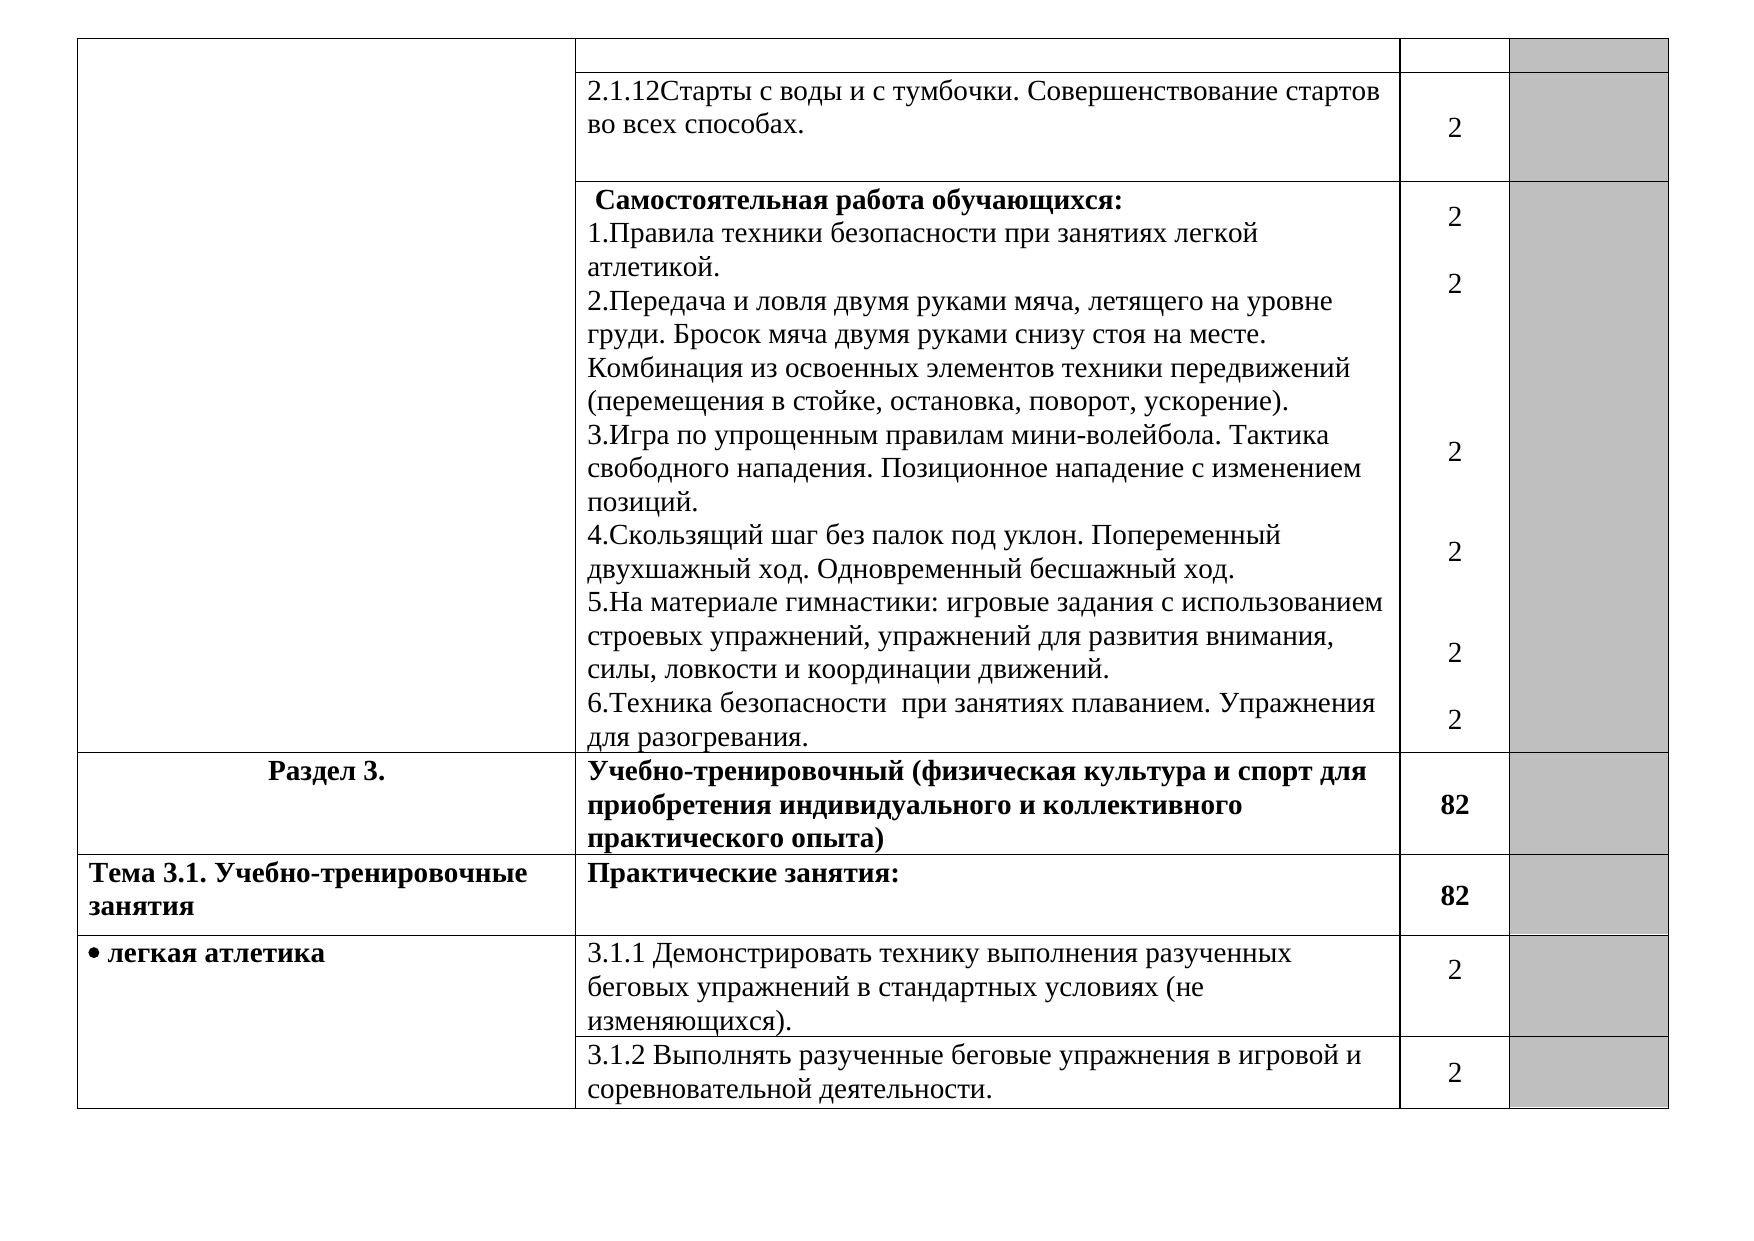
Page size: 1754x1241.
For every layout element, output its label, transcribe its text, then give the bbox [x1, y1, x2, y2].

table_cell 2 [1401, 1037, 1509, 1107]
table_cell 82 [1401, 855, 1509, 934]
table_cell 3.1.2 Выполнять разученные беговые упражнения в игровой и соревновательной деятельности. [576, 1037, 1399, 1107]
table_cell 2 [1401, 39, 1509, 72]
table_cell Раздел 3. [78, 753, 575, 854]
table_cell [1510, 1037, 1668, 1107]
table_cell [1510, 855, 1668, 934]
table_cell Учебно-тренировочный (физическая культура и спорт для приобретения индивидуального и коллективного практического опыта) [576, 753, 1399, 854]
table_cell 2 [1401, 73, 1509, 181]
table_cell легкая атлетика [78, 936, 575, 1107]
table_cell [1510, 39, 1668, 72]
table_cell [1510, 936, 1668, 1036]
table_cell [1510, 182, 1668, 752]
table_cell 82 [1401, 753, 1509, 854]
table_cell 2.1.12Старты с воды и с тумбочки. Совершенствование стартов во всех способах. [576, 73, 1399, 181]
table_cell [1510, 753, 1668, 854]
table_cell 2 [1401, 936, 1509, 1036]
table_cell Практические занятия: [576, 855, 1399, 934]
table_cell 2 2 2 2 2 2 [1401, 182, 1509, 752]
table_cell 3.1.1 Демонстрировать технику выполнения разученных беговых упражнений в стандартных условиях (не изменяющихся). [576, 936, 1399, 1036]
table_cell Тема 3.1. Учебно-тренировочные занятия [78, 855, 575, 934]
table_cell Самостоятельная работа обучающихся: 1.Правила техники безопасности при занятиях легкой атлетикой. 2.Передача и ловля двумя руками мяча, летящего на уровне груди. Бросок мяча двумя руками снизу стоя на месте. Комбинация из освоенных элементов техники передвижений (перемещения в стойке, остановка, поворот, ускорение). 3.Игра по упрощенным правилам мини-волейбола. Тактика свободного нападения. Позиционное нападение с изменением позиций. 4.Скользящий шаг без палок под уклон. Попеременный двухшажный ход. Одновременный бесшажный ход. 5.На материале гимнастики: игровые задания с использованием строевых упражнений, упражнений для развития внимания, силы, ловкости и координации движений. 6.Техника безопасности при занятиях плаванием. Упражнения для разогревания. [576, 182, 1399, 752]
table_cell [1510, 73, 1668, 181]
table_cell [576, 39, 1399, 72]
